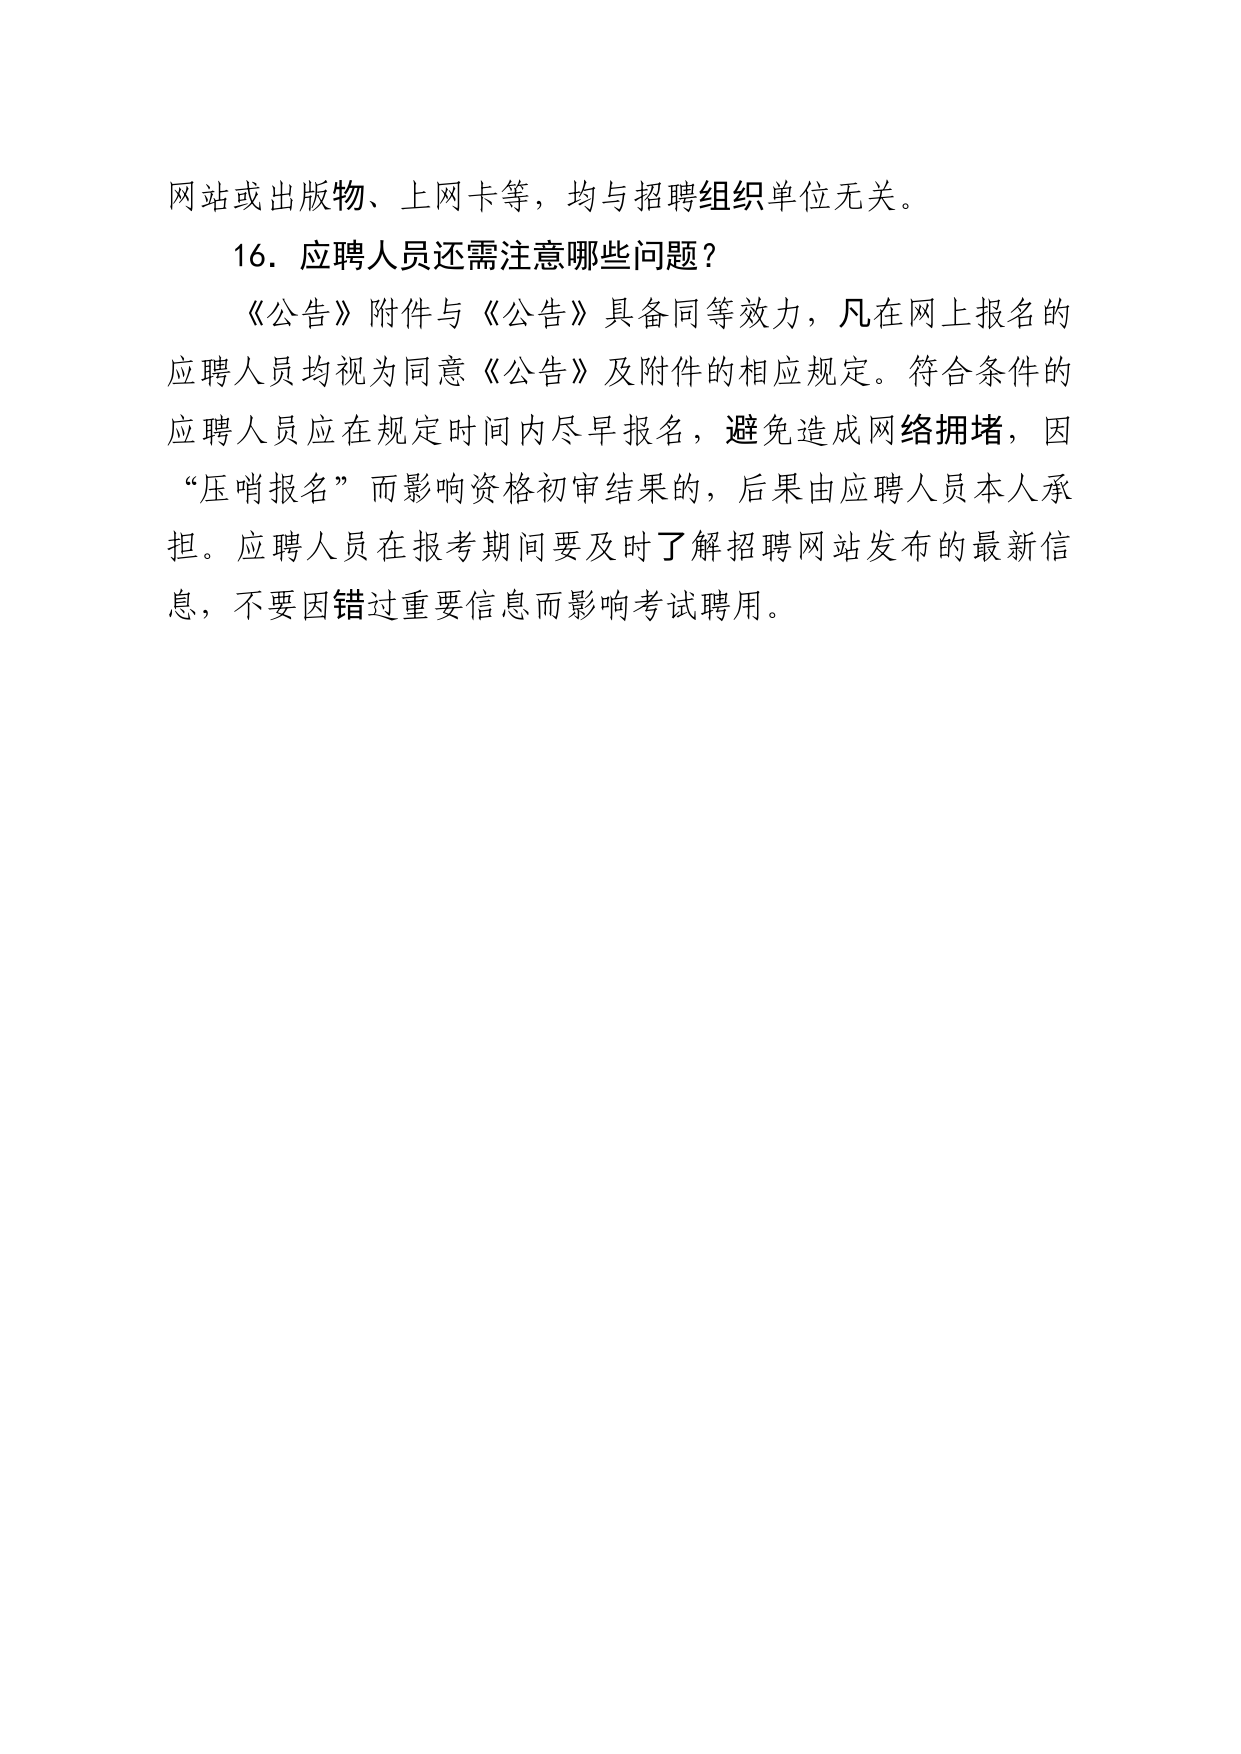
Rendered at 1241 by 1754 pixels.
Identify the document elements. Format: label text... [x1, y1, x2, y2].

text 16．应聘人员还需注意哪些问题？ [165, 220, 1075, 279]
text 《公告》附件与《公告》具备同等效力，凡在网上报名的应聘人员均视为同意《公告》及附件的相应规定。符合条件的应聘人员应在规定时间内尽早报名，避免造成网络拥堵，因“压哨报名”而影响资格初审结果的，后果由应聘人员本人承担。应聘人员在报考期间要及时了解招聘网站发布的最新信息，不要因错过重要信息而影响考试聘用。 [165, 279, 1075, 629]
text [165, 162, 1075, 220]
